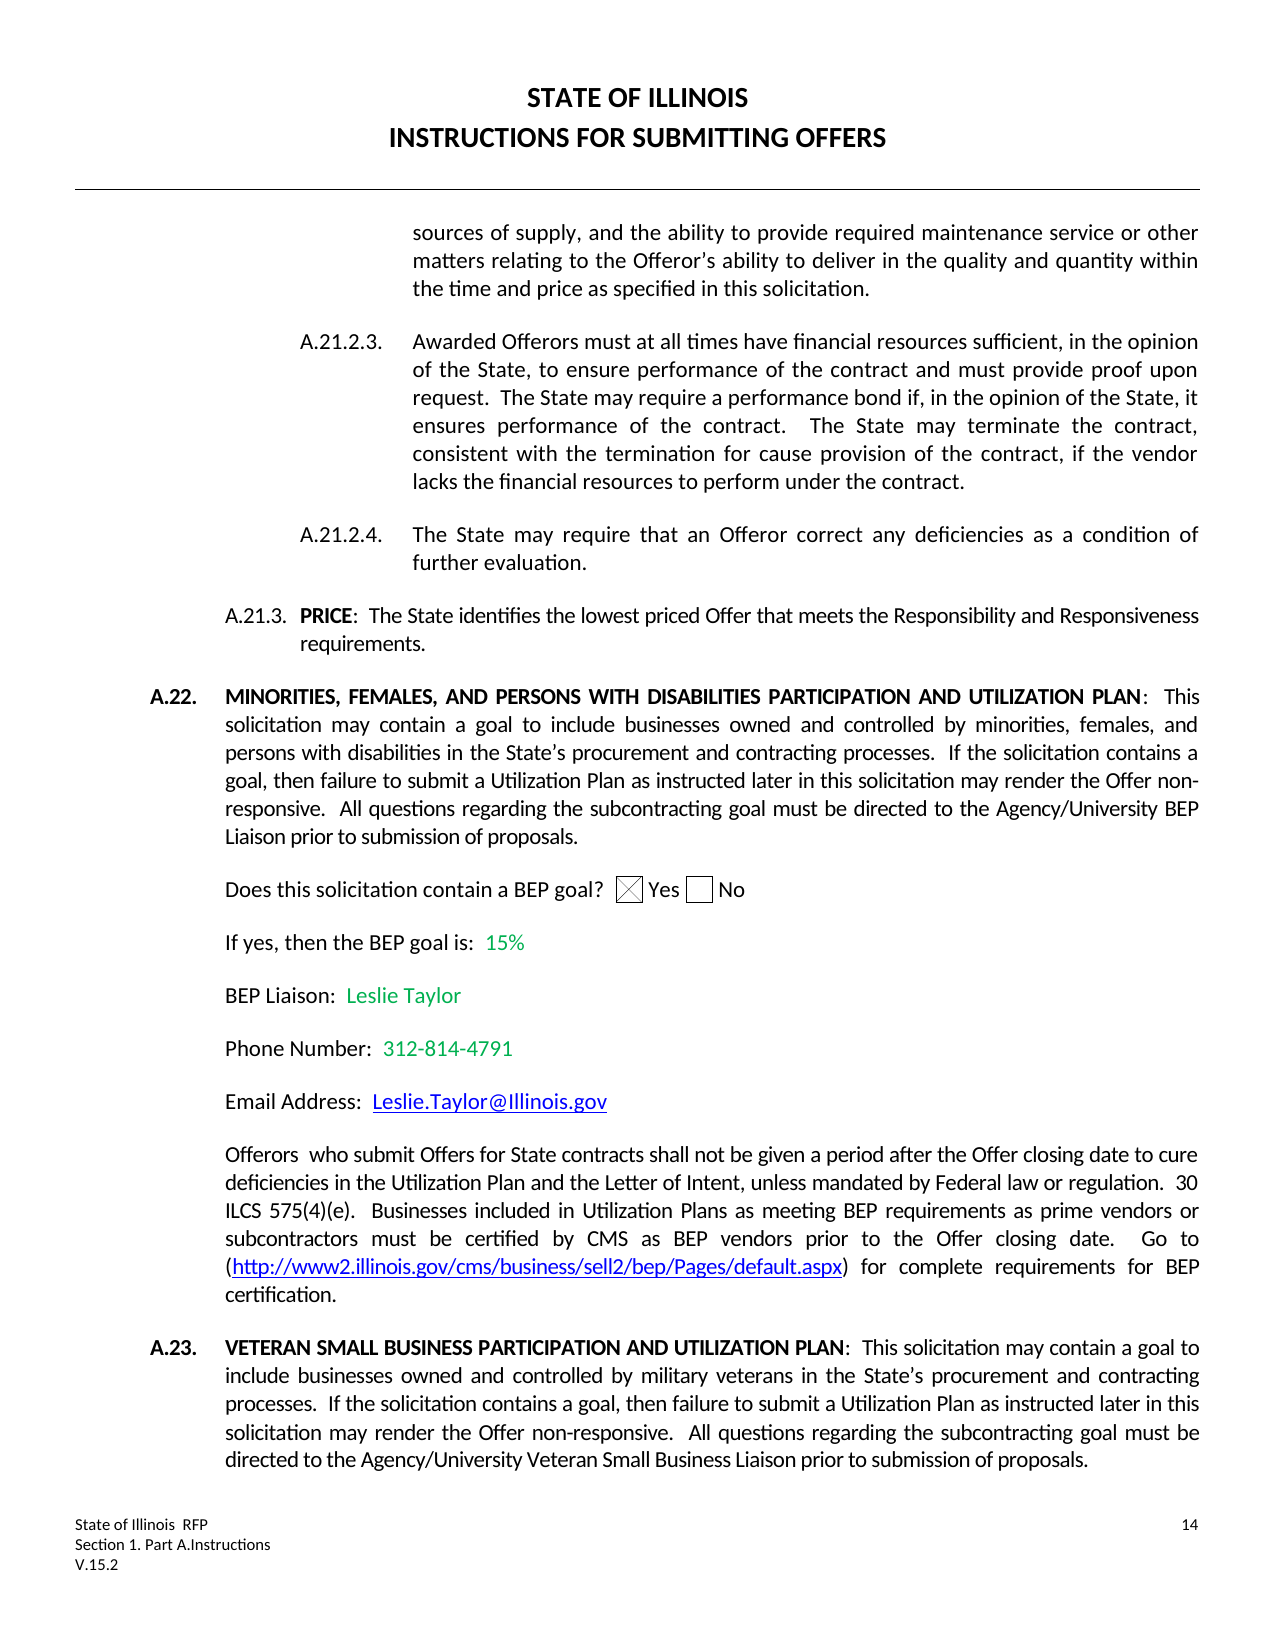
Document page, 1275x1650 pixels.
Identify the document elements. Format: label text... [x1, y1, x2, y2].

list Offerors who submit Offers for State contracts shall not be given a period after the Offer closing date to cure deficiencies in the Utilization Plan and the Letter of Intent, unless mandated by Federal law or regulation. 30 ILCS 575(4)(e). Businesses included in Utilization Plans as meeting BEP requirements as prime vendors or subcontractors must be certified by CMS as BEP vendors prior to the Offer closing date. Go to (http://www2.illinois.gov/cms/business/sell2/bep/Pages/default.aspx) for complete requirements for BEP certification. [225, 1140, 1200, 1308]
list Email Address: Leslie.Taylor@Illinois.gov [225, 1087, 1200, 1115]
list Does this solicitation contain a BEP goal? Yes No [225, 875, 1200, 903]
list BEP Liaison: Leslie Taylor [225, 981, 1200, 1009]
list If yes, then the BEP goal is: 15% [225, 928, 1200, 956]
list The State may require that an Offeror correct any deficiencies as a condition of further evaluation. [300, 520, 1200, 576]
list MINORITIES, FEMALES, AND PERSONS WITH DISABILITIES PARTICIPATION AND UTILIZATION PLAN: This solicitation may contain a goal to include businesses owned and controlled by minorities, females, and persons with disabilities in the State’s procurement and contracting processes. If the solicitation contains a goal, then failure to submit a Utilization Plan as instructed later in this solicitation may render the Offer non-responsive. All questions regarding the subcontracting goal must be directed to the Agency/University BEP Liaison prior to submission of proposals. [150, 682, 1200, 850]
list PRICE: The State identifies the lowest priced Offer that meets the Responsibility and Responsiveness requirements. [225, 601, 1200, 657]
list Awarded Offerors must at all times have financial resources sufficient, in the opinion of the State, to ensure performance of the contract and must provide proof upon request. The State may require a performance bond if, in the opinion of the State, it ensures performance of the contract. The State may terminate the contract, consistent with the termination for cause provision of the contract, if the vendor lacks the financial resources to perform under the contract. [300, 327, 1200, 495]
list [300, 218, 1200, 302]
list VETERAN SMALL BUSINESS PARTICIPATION AND UTILIZATION PLAN: This solicitation may contain a goal to include businesses owned and controlled by military veterans in the State’s procurement and contracting processes. If the solicitation contains a goal, then failure to submit a Utilization Plan as instructed later in this solicitation may render the Offer non-responsive. All questions regarding the subcontracting goal must be directed to the Agency/University Veteran Small Business Liaison prior to submission of proposals. [150, 1333, 1200, 1474]
list Phone Number: 312-814-4791 [225, 1034, 1200, 1062]
